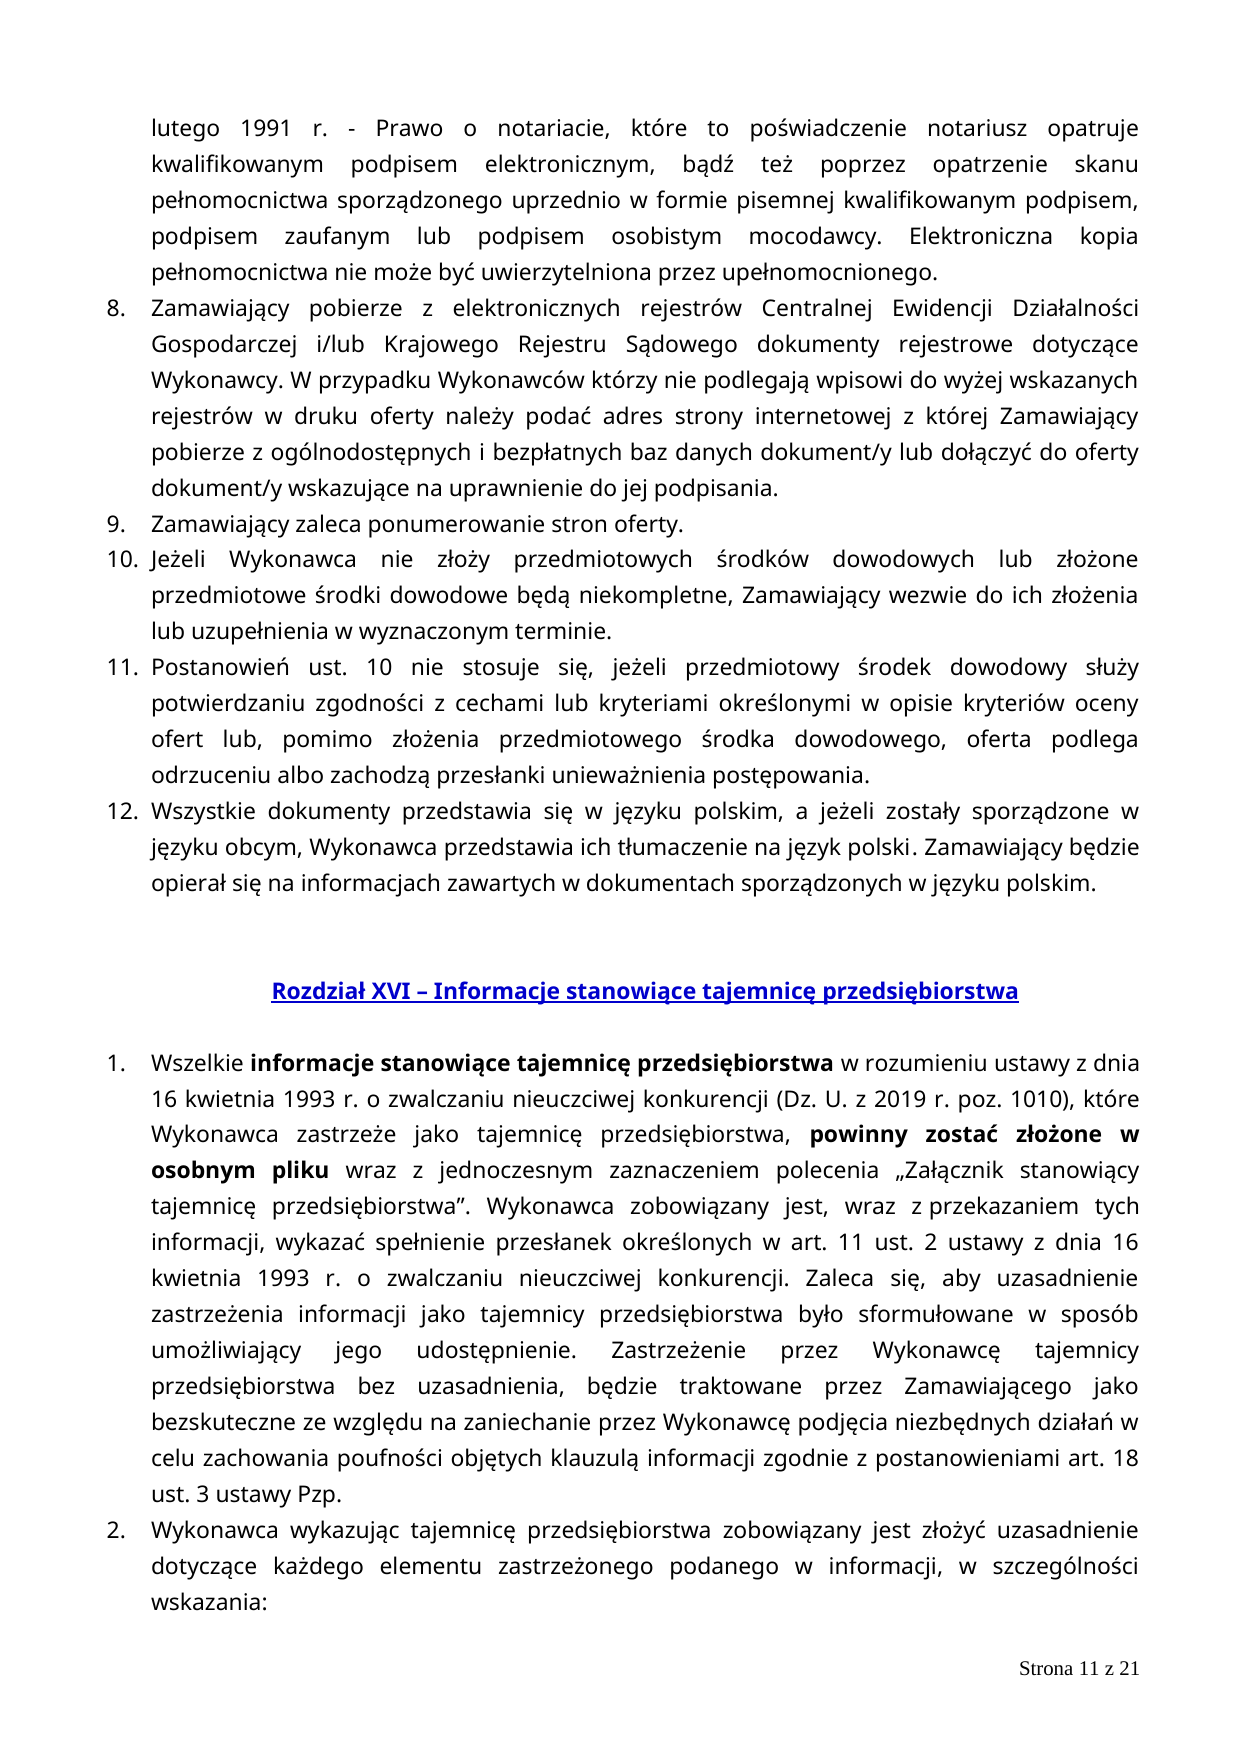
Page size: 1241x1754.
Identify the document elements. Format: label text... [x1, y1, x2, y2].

list Zamawiający pobierze z elektronicznych rejestrów Centralnej Ewidencji Działalności Gospodarczej i/lub Krajowego Rejestru Sądowego dokumenty rejestrowe dotyczące Wykonawcy. W przypadku Wykonawców którzy nie podlegają wpisowi do wyżej wskazanych rejestrów w druku oferty należy podać adres strony internetowej z której Zamawiający pobierze z ogólnodostępnych i bezpłatnych baz danych dokument/y lub dołączyć do oferty dokument/y wskazujące na uprawnienie do jej podpisania. [106, 292, 1140, 503]
list Postanowień ust. 10 nie stosuje się, jeżeli przedmiotowy środek dowodowy służy potwierdzaniu zgodności z cechami lub kryteriami określonymi w opisie kryteriów oceny ofert lub, pomimo złożenia przedmiotowego środka dowodowego, oferta podlega odrzuceniu albo zachodzą przesłanki unieważnienia postępowania. [106, 651, 1140, 790]
list Zamawiający zaleca ponumerowanie stron oferty. [106, 507, 1140, 539]
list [106, 112, 1140, 287]
list Jeżeli Wykonawca nie złoży przedmiotowych środków dowodowych lub złożone przedmiotowe środki dowodowe będą niekompletne, Zamawiający wezwie do ich złożenia lub uzupełnienia w wyznaczonym terminie. [106, 543, 1140, 647]
text Rozdział XVI – Informacje stanowiące tajemnicę przedsiębiorstwa [151, 975, 1140, 1006]
list Wszystkie dokumenty przedstawia się w języku polskim, a jeżeli zostały sporządzone w języku obcym, Wykonawca przedstawia ich tłumaczenie na język polski. Zamawiający będzie opierał się na informacjach zawartych w dokumentach sporządzonych w języku polskim. [106, 795, 1140, 898]
list Wszelkie informacje stanowiące tajemnicę przedsiębiorstwa w rozumieniu ustawy z dnia 16 kwietnia 1993 r. o zwalczaniu nieuczciwej konkurencji (Dz. U. z 2019 r. poz. 1010), które Wykonawca zastrzeże jako tajemnicę przedsiębiorstwa, powinny zostać złożone w osobnym pliku wraz z jednoczesnym zaznaczeniem polecenia „Załącznik stanowiący tajemnicę przedsiębiorstwa”. Wykonawca zobowiązany jest, wraz z przekazaniem tych informacji, wykazać spełnienie przesłanek określonych w art. 11 ust. 2 ustawy z dnia 16 kwietnia 1993 r. o zwalczaniu nieuczciwej konkurencji. Zaleca się, aby uzasadnienie zastrzeżenia informacji jako tajemnicy przedsiębiorstwa było sformułowane w sposób umożliwiający jego udostępnienie. Zastrzeżenie przez Wykonawcę tajemnicy przedsiębiorstwa bez uzasadnienia, będzie traktowane przez Zamawiającego jako bezskuteczne ze względu na zaniechanie przez Wykonawcę podjęcia niezbędnych działań w celu zachowania poufności objętych klauzulą informacji zgodnie z postanowieniami art. 18 ust. 3 ustawy Pzp. [106, 1047, 1140, 1509]
list Wykonawca wykazując tajemnicę przedsiębiorstwa zobowiązany jest złożyć uzasadnienie dotyczące każdego elementu zastrzeżonego podanego w informacji, w szczególności wskazania: [106, 1514, 1140, 1617]
